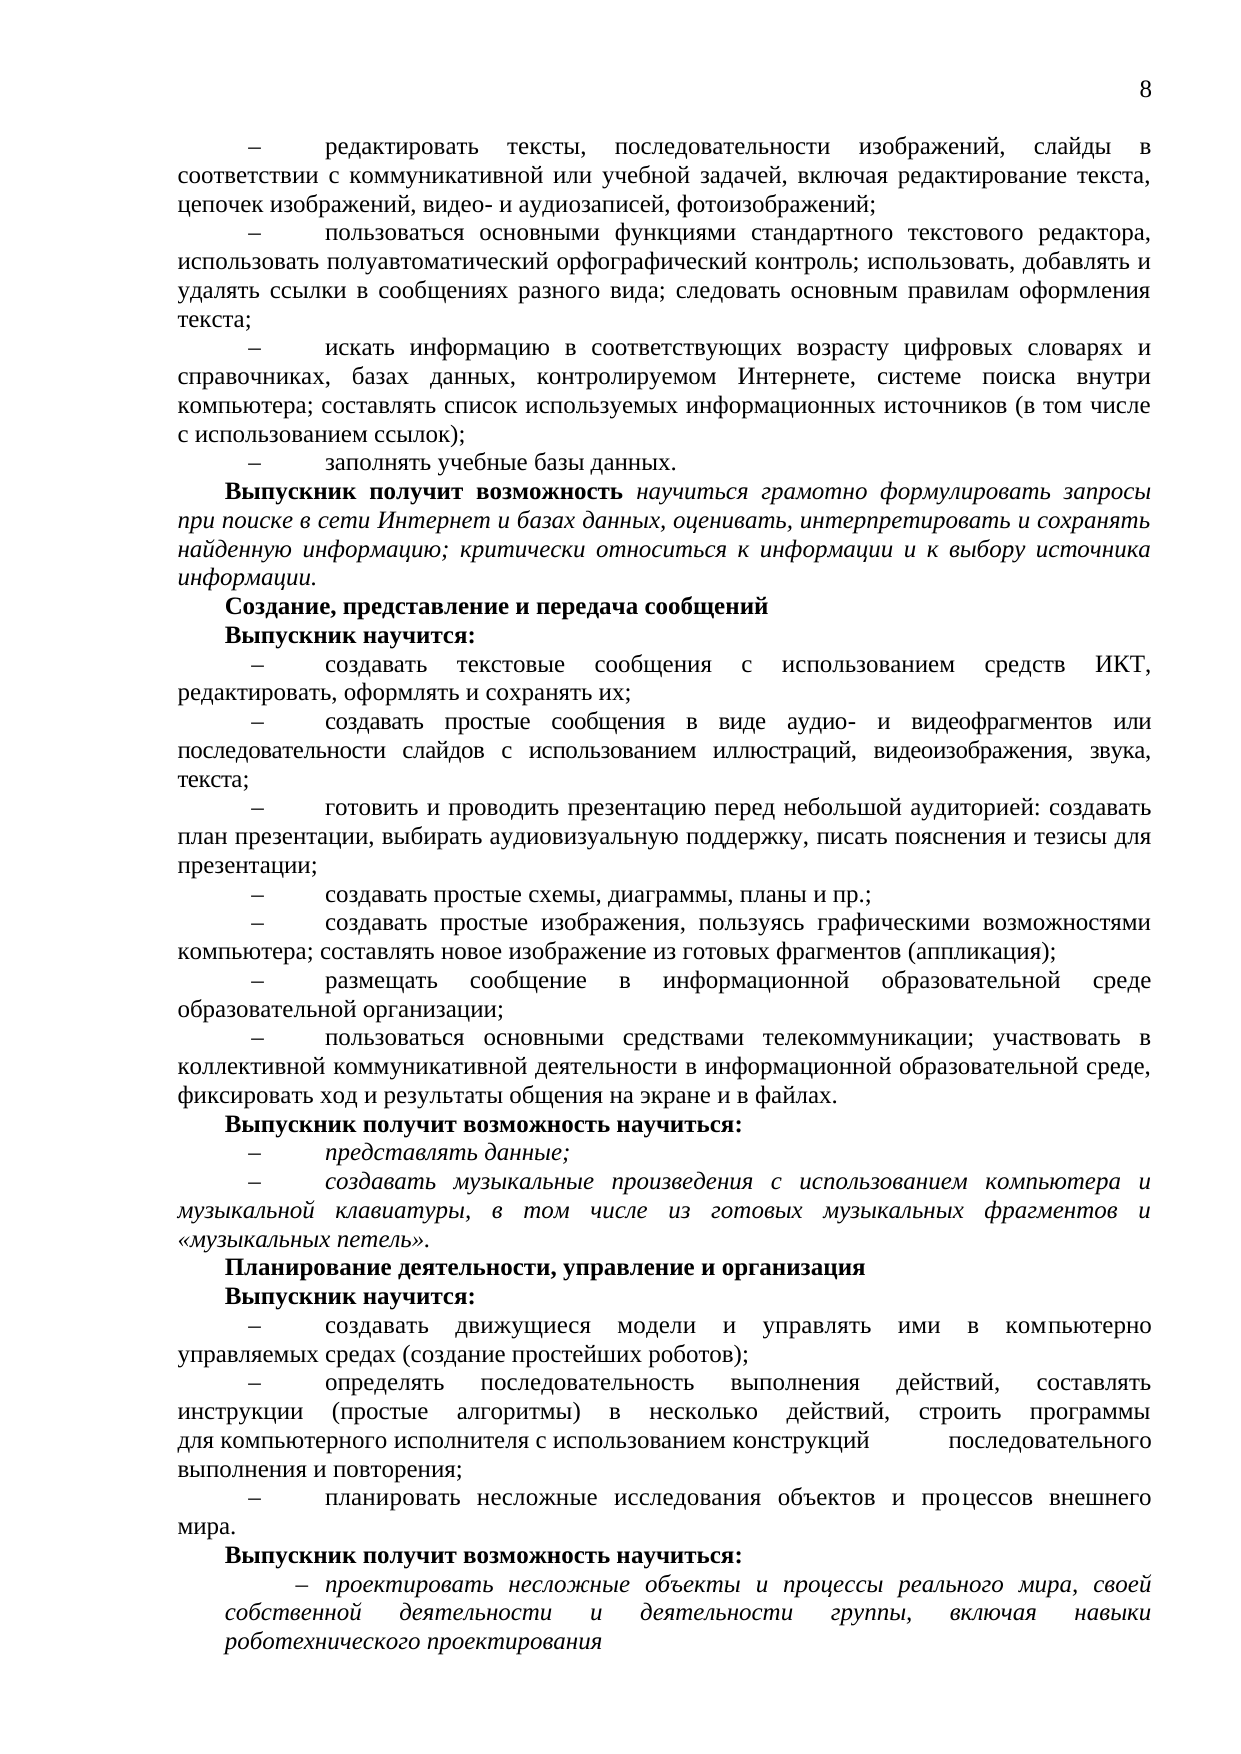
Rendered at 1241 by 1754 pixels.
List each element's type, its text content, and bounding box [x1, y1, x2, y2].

list создавать движущиеся модели и управлять ими в компьютерно управляемых средах (создание простейших роботов); [177, 1310, 1152, 1367]
list представлять данные; [177, 1137, 1152, 1166]
list редактировать тексты, последовательности изображений, слайды в соответствии с коммуникативной или учебной задачей, включая редактирование текста, цепочек изображений, видео- и аудиозаписей, фотоизображений; [177, 131, 1152, 217]
list создавать простые сообщения в виде аудио- и видеофрагментов или последовательности слайдов с использованием иллюстраций, видеоизображения, звука, текста; [177, 706, 1152, 792]
list заполнять учебные базы данных. [177, 447, 1152, 476]
list пользоваться основными функциями стандартного текстового редактора, использовать полуавтоматический орфографический контроль; использовать, добавлять и удалять ссылки в сообщениях разного вида; следовать основным правилам оформления текста; [177, 217, 1152, 332]
text Планирование деятельности, управление и организация [177, 1252, 1152, 1281]
list искать информацию в соответствующих возрасту цифровых словарях и справочниках, базах данных, контролируемом Интернете, системе поиска внутри компьютера; составлять список используемых информационных источников (в том числе с использованием ссылок); [177, 332, 1152, 447]
list планировать несложные исследования объектов и процессов внешнего мира. [177, 1482, 1152, 1540]
list определять последовательность выполнения действий, составлять инструкции (простые алгоритмы) в несколько действий, строить программы для компьютерного исполнителя с использованием конструкций последовательного выполнения и повторения; [177, 1367, 1152, 1482]
text Выпускник получит возможность научиться: [177, 1540, 1152, 1569]
list готовить и проводить презентацию перед небольшой аудиторией: создавать план презентации, выбирать аудиовизуальную поддержку, писать пояснения и тезисы для презентации; [177, 792, 1152, 879]
text Создание, представление и передача сообщений [177, 591, 1152, 620]
list проектировать несложные объекты и процессы реального мира, своей собственной деятельности и деятельности группы, включая навыки роботехнического проектирования [224, 1569, 1152, 1655]
text Выпускник получит возможность научиться: [177, 1109, 1152, 1137]
list создавать простые изображения, пользуясь графическими возможностями компьютера; составлять новое изображение из готовых фрагментов (аппликация); [177, 907, 1152, 965]
list размещать сообщение в информационной образовательной среде образовательной организации; [177, 965, 1152, 1022]
list создавать музыкальные произведения с использованием компьютера и музыкальной клавиатуры, в том числе из готовых музыкальных фрагментов и «музыкальных петель». [177, 1166, 1152, 1252]
text Выпускник научится: [177, 620, 1152, 649]
text Выпускник научится: [177, 1281, 1152, 1310]
list создавать текстовые сообщения с использованием средств ИКТ, редактировать, оформлять и сохранять их; [177, 649, 1152, 706]
list создавать простые схемы, диаграммы, планы и пр.; [177, 879, 1152, 907]
text Выпускник получит возможность научиться грамотно формулировать запросы при поиске в сети Интернет и базах данных, оценивать, интерпретировать и сохранять найденную информацию; критически относиться к информации и к выбору источника информации. [177, 476, 1152, 591]
list пользоваться основными средствами телекоммуникации; участвовать в коллективной коммуникативной деятельности в информационной образовательной среде, фиксировать ход и результаты общения на экране и в файлах. [177, 1022, 1152, 1109]
